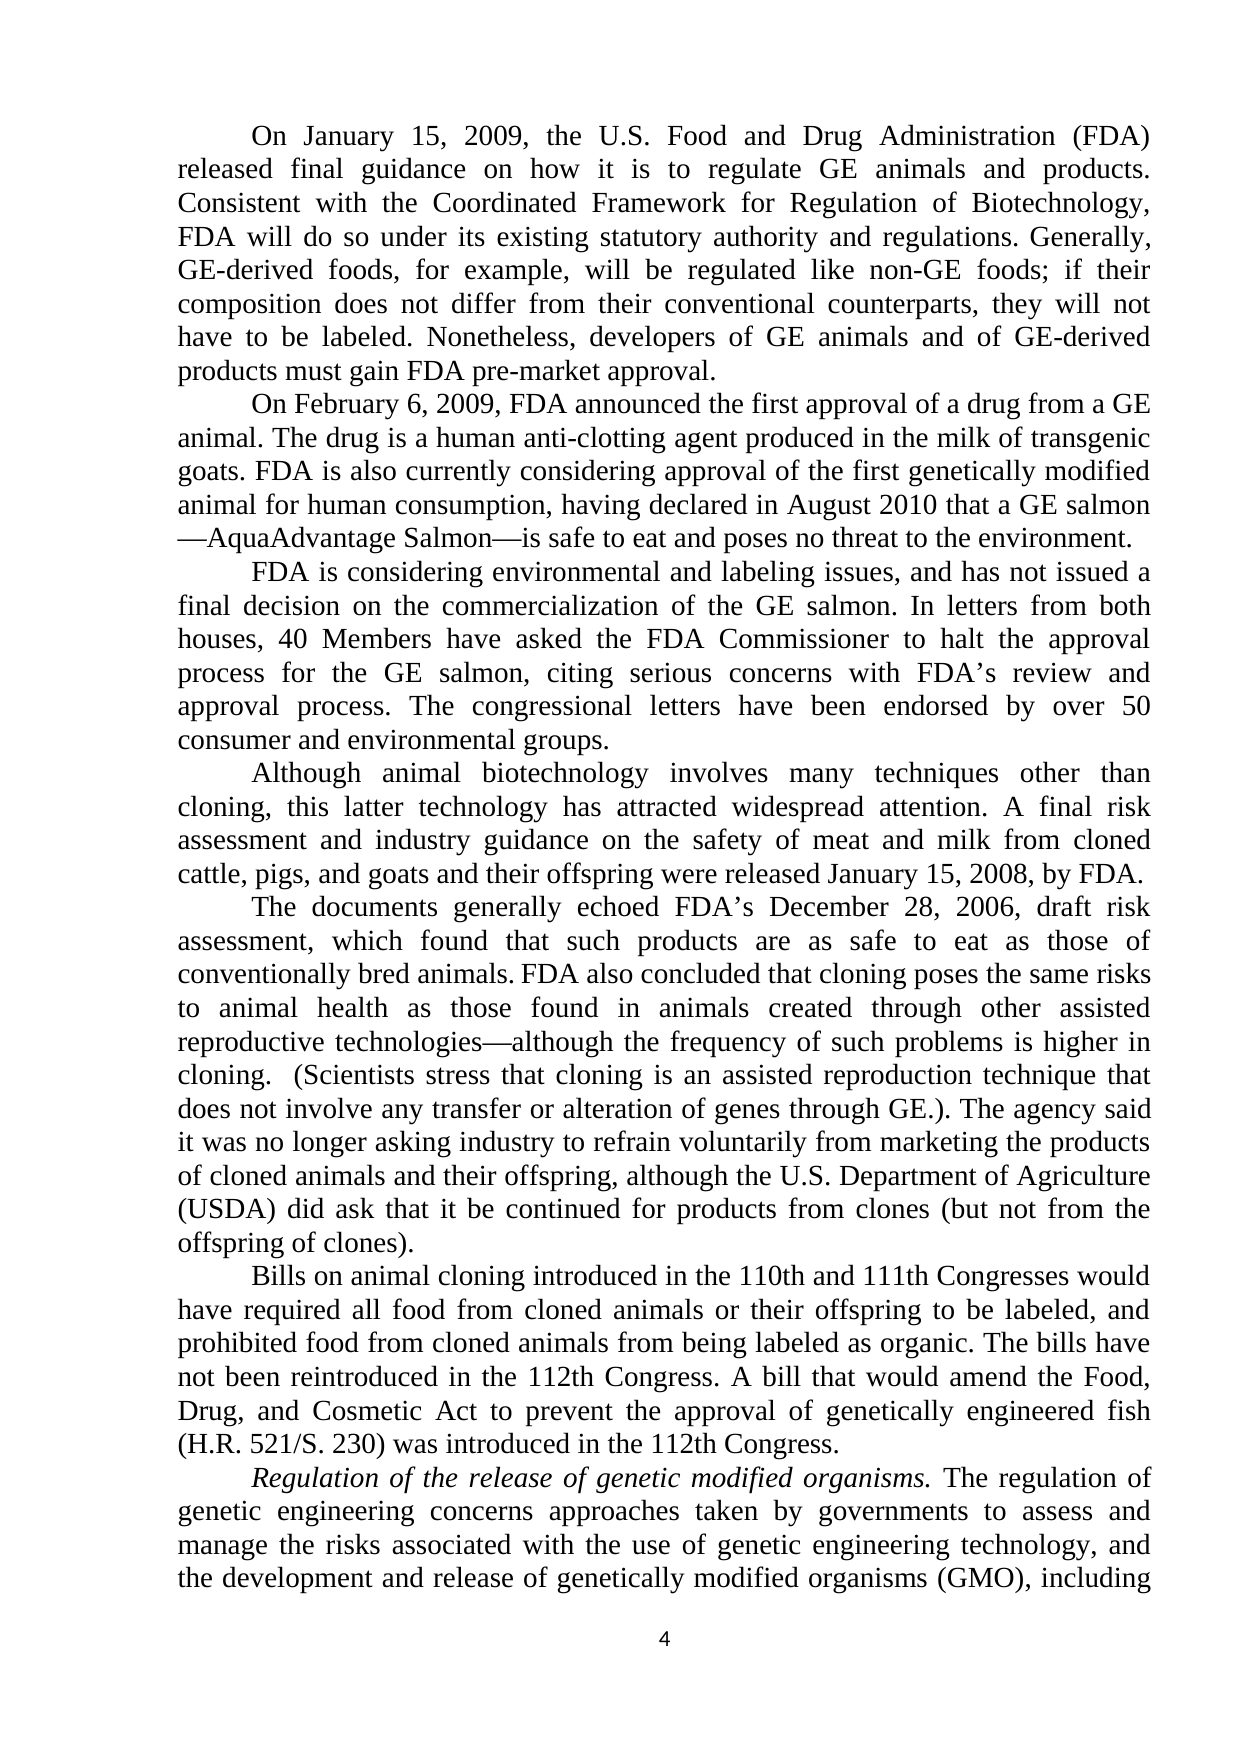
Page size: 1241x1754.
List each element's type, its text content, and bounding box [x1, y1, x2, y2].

text The documents generally echoed FDA’s December 28, 2006, draft risk assessment, which found that such products are as safe to eat as those of conventionally bred animals. FDA also concluded that cloning poses the same risks to animal health as those found in animals created through other assisted reproductive technologies—although the frequency of such problems is higher in cloning. (Scientists stress that cloning is an assisted reproduction technique that does not involve any transfer or alteration of genes through GE.). The agency said it was no longer asking industry to refrain voluntarily from marketing the products of cloned animals and their offspring, although the U.S. Department of Agriculture (USDA) did ask that it be continued for products from clones (but not from the offspring of clones). [177, 889, 1152, 1258]
text On February 6, 2009, FDA announced the first approval of a drug from a GE animal. The drug is a human anti-clotting agent produced in the milk of transgenic goats. FDA is also currently considering approval of the first genetically modified animal for human consumption, having declared in August 2010 that a GE salmon—AquaAdvantage Salmon—is safe to eat and poses no threat to the environment. [177, 386, 1152, 554]
text FDA is considering environmental and labeling issues, and has not issued a final decision on the commercialization of the GE salmon. In letters from both houses, 40 Members have asked the FDA Commissioner to halt the approval process for the GE salmon, citing serious concerns with FDA’s review and approval process. The congressional letters have been endorsed by over 50 consumer and environmental groups. [177, 554, 1152, 755]
text Bills on animal cloning introduced in the 110th and 111th Congresses would have required all food from cloned animals or their offspring to be labeled, and prohibited food from cloned animals from being labeled as organic. The bills have not been reintroduced in the 112th Congress. A bill that would amend the Food, Drug, and Cosmetic Act to prevent the approval of genetically engineered fish (H.R. 521/S. 230) was introduced in the 112th Congress. [177, 1258, 1152, 1460]
text On January 15, 2009, the U.S. Food and Drug Administration (FDA) released final guidance on how it is to regulate GE animals and products. Consistent with the Coordinated Framework for Regulation of Biotechnology, FDA will do so under its existing statutory authority and regulations. Generally, GE-derived foods, for example, will be regulated like non-GE foods; if their composition does not differ from their conventional counterparts, they will not have to be labeled. Nonetheless, developers of GE animals and of GE-derived products must gain FDA pre-market approval. [177, 118, 1152, 386]
text Although animal biotechnology involves many techniques other than cloning, this latter technology has attracted widespread attention. A final risk assessment and industry guidance on the safety of meat and milk from cloned cattle, pigs, and goats and their offspring were released January 15, 2008, by FDA. [177, 755, 1152, 889]
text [177, 1460, 1152, 1594]
